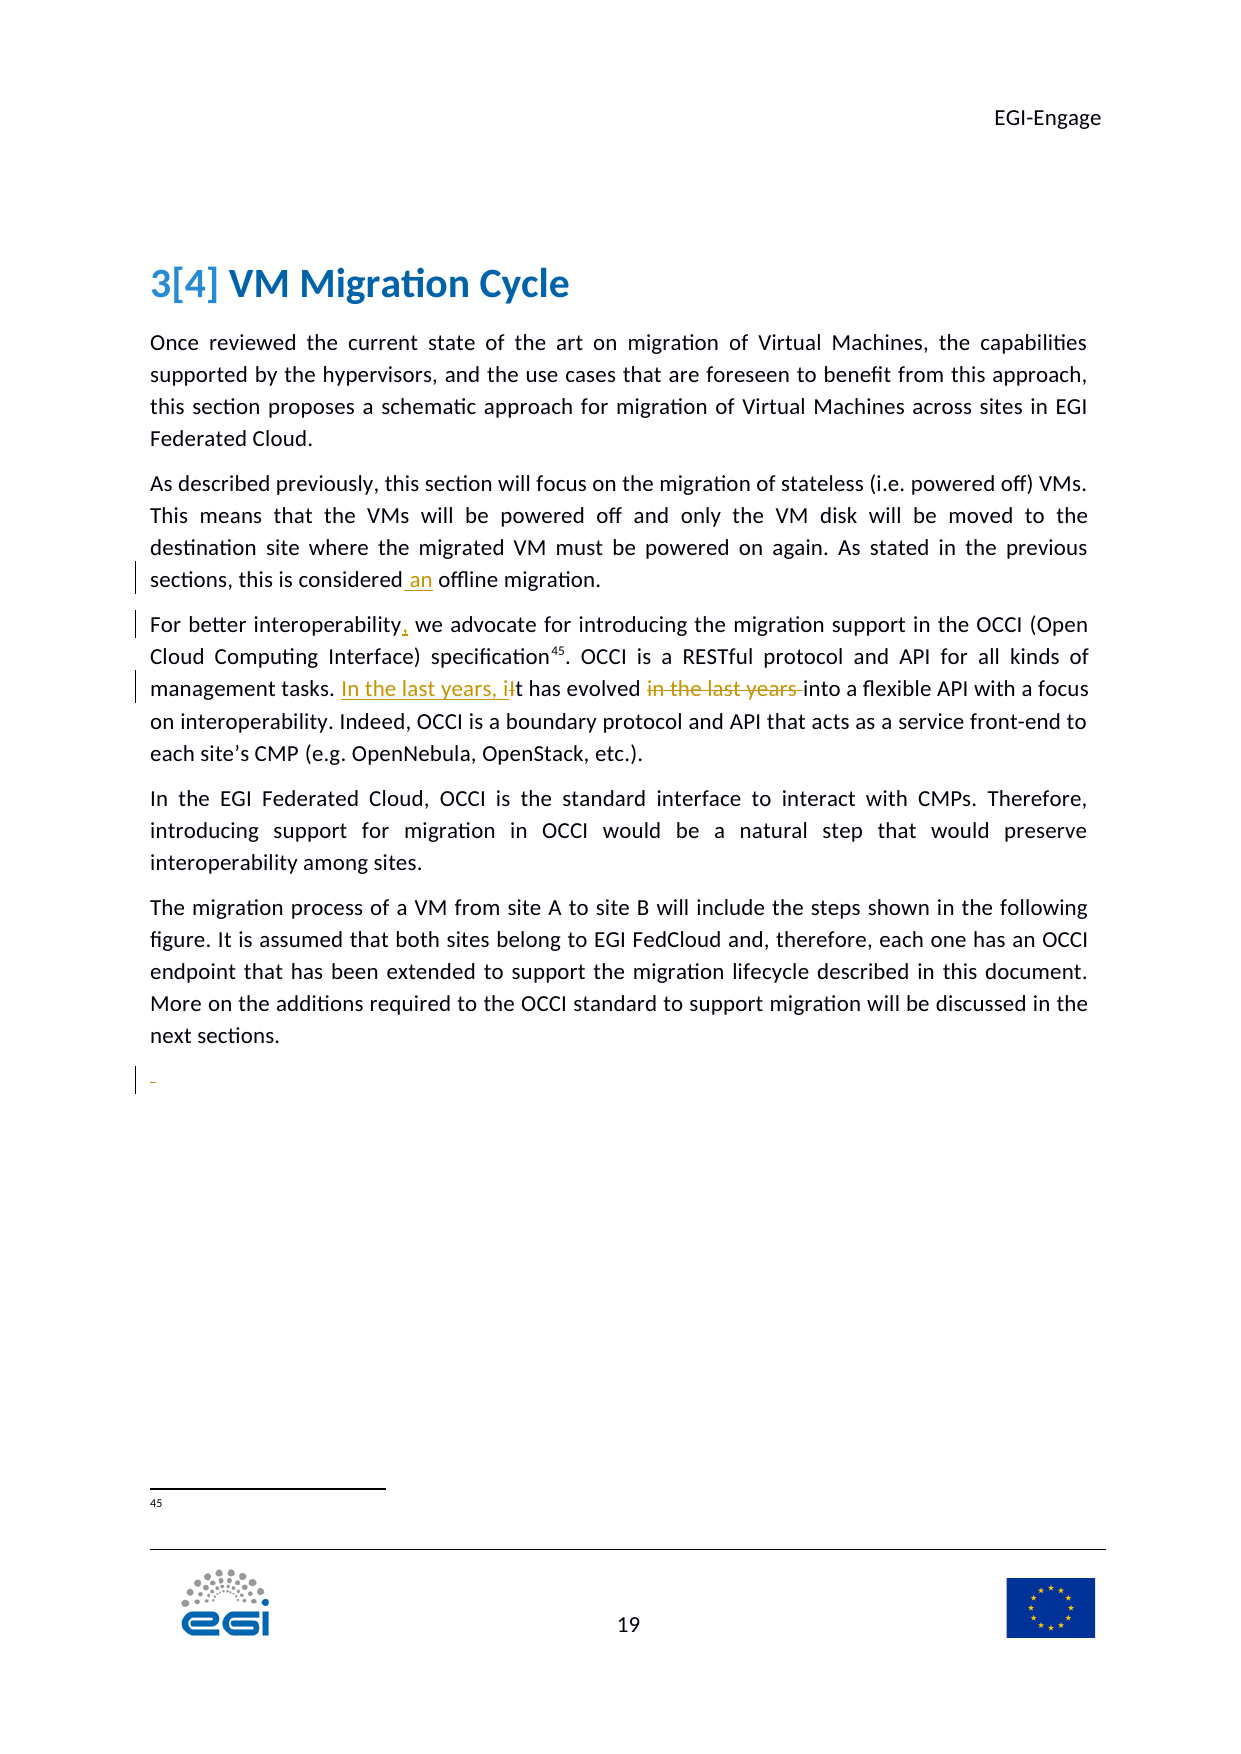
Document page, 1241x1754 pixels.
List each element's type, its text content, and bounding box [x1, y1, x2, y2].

subtitle VM Migration Cycle [150, 257, 1090, 308]
text For better interoperability we advocate for introducing the migration support in the OCCI (Open Cloud Computing Interface) specification. OCCI is a RESTful protocol and API for all kinds of management tasks. t has evolved into a flexible API with a focus on interoperability. Indeed, OCCI is a boundary protocol and API that acts as a service front-end to each site’s CMP (e.g. OpenNebula, OpenStack, etc.). [150, 610, 1090, 767]
text As described previously, this section will focus on the migration of stateless (i.e. powered off) VMs. This means that the VMs will be powered off and only the VM disk will be moved to the destination site where the migrated VM must be powered on again. As stated in the previous sections, this is considered offline migration. [150, 469, 1090, 593]
text The migration process of a VM from site A to site B will include the steps shown in the following figure. It is assumed that both sites belong to EGI FedCloud and, therefore, each one has an OCCI endpoint that has been extended to support the migration lifecycle described in this document. More on the additions required to the OCCI standard to support migration will be discussed in the next sections. [150, 893, 1090, 1049]
text Once reviewed the current state of the art on migration of Virtual Machines, the capabilities supported by the hypervisors, and the use cases that are foreseen to benefit from this approach, this section proposes a schematic approach for migration of Virtual Machines across sites in EGI Federated Cloud. [150, 328, 1090, 452]
text In the EGI Federated Cloud, OCCI is the standard interface to interact with CMPs. Therefore, introducing support for migration in OCCI would be a natural step that would preserve interoperability among sites. [150, 784, 1090, 876]
picture [161, 1567, 288, 1638]
picture [1006, 1578, 1096, 1638]
